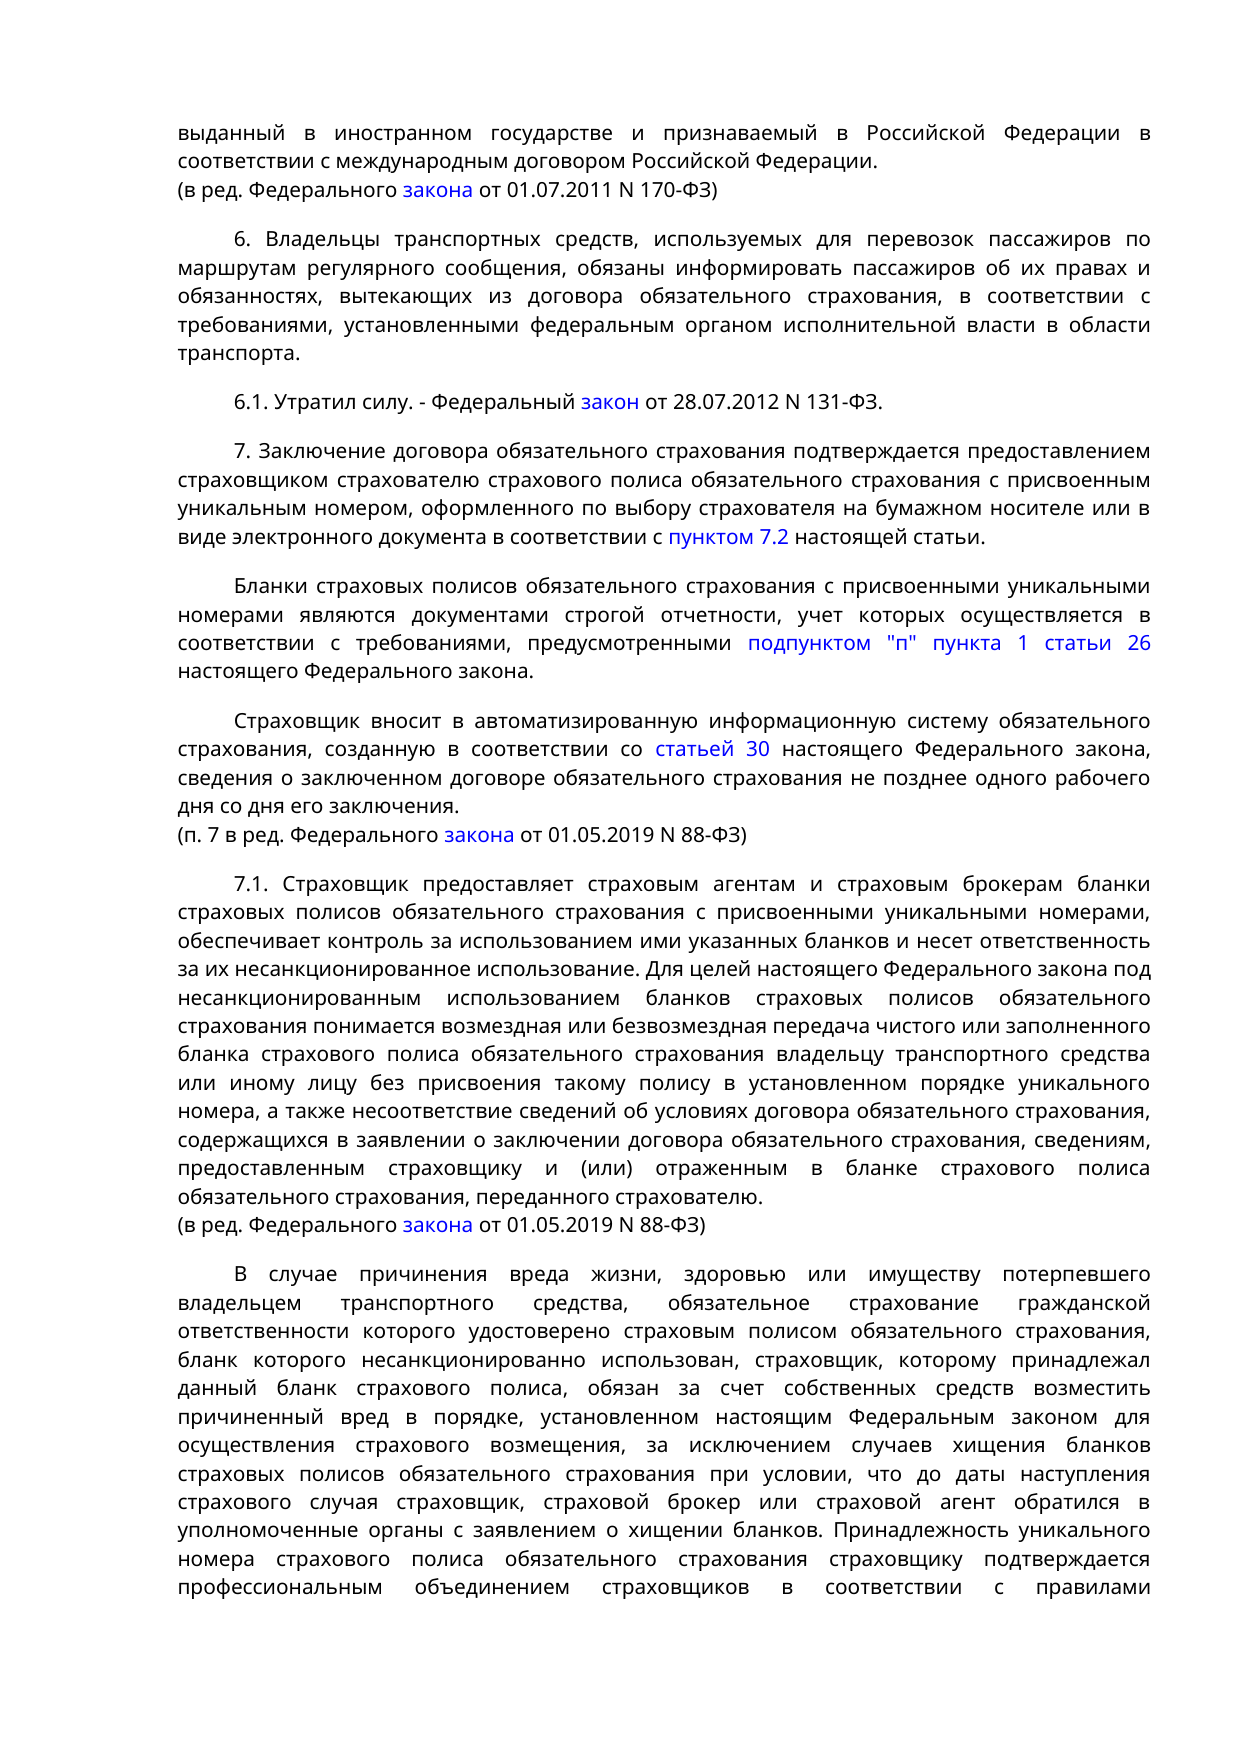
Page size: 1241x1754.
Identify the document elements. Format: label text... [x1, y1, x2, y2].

text (в ред. Федерального закона от 01.07.2011 N 170-ФЗ) [177, 175, 1152, 203]
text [177, 118, 1152, 175]
text Страховщик вносит в автоматизированную информационную систему обязательного страхования, созданную в соответствии со статьей 30 настоящего Федерального закона, сведения о заключенном договоре обязательного страхования не позднее одного рабочего дня со дня его заключения. [177, 706, 1152, 819]
text (п. 7 в ред. Федерального закона от 01.05.2019 N 88-ФЗ) [177, 820, 1152, 848]
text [177, 1259, 1152, 1601]
text 6. Владельцы транспортных средств, используемых для перевозок пассажиров по маршрутам регулярного сообщения, обязаны информировать пассажиров об их правах и обязанностях, вытекающих из договора обязательного страхования, в соответствии с требованиями, установленными федеральным органом исполнительной власти в области транспорта. [177, 224, 1152, 367]
text (в ред. Федерального закона от 01.05.2019 N 88-ФЗ) [177, 1210, 1152, 1239]
text Бланки страховых полисов обязательного страхования с присвоенными уникальными номерами являются документами строгой отчетности, учет которых осуществляется в соответствии с требованиями, предусмотренными подпунктом "п" пункта 1 статьи 26 настоящего Федерального закона. [177, 571, 1152, 685]
text 7.1. Страховщик предоставляет страховым агентам и страховым брокерам бланки страховых полисов обязательного страхования с присвоенными уникальными номерами, обеспечивает контроль за использованием ими указанных бланков и несет ответственность за их несанкционированное использование. Для целей настоящего Федерального закона под несанкционированным использованием бланков страховых полисов обязательного страхования понимается возмездная или безвозмездная передача чистого или заполненного бланка страхового полиса обязательного страхования владельцу транспортного средства или иному лицу без присвоения такому полису в установленном порядке уникального номера, а также несоответствие сведений об условиях договора обязательного страхования, содержащихся в заявлении о заключении договора обязательного страхования, сведениям, предоставленным страховщику и (или) отраженным в бланке страхового полиса обязательного страхования, переданного страхователю. [177, 869, 1152, 1210]
text 6.1. Утратил силу. - Федеральный закон от 28.07.2012 N 131-ФЗ. [177, 387, 1152, 416]
text 7. Заключение договора обязательного страхования подтверждается предоставлением страховщиком страхователю страхового полиса обязательного страхования с присвоенным уникальным номером, оформленного по выбору страхователя на бумажном носителе или в виде электронного документа в соответствии с пунктом 7.2 настоящей статьи. [177, 437, 1152, 550]
